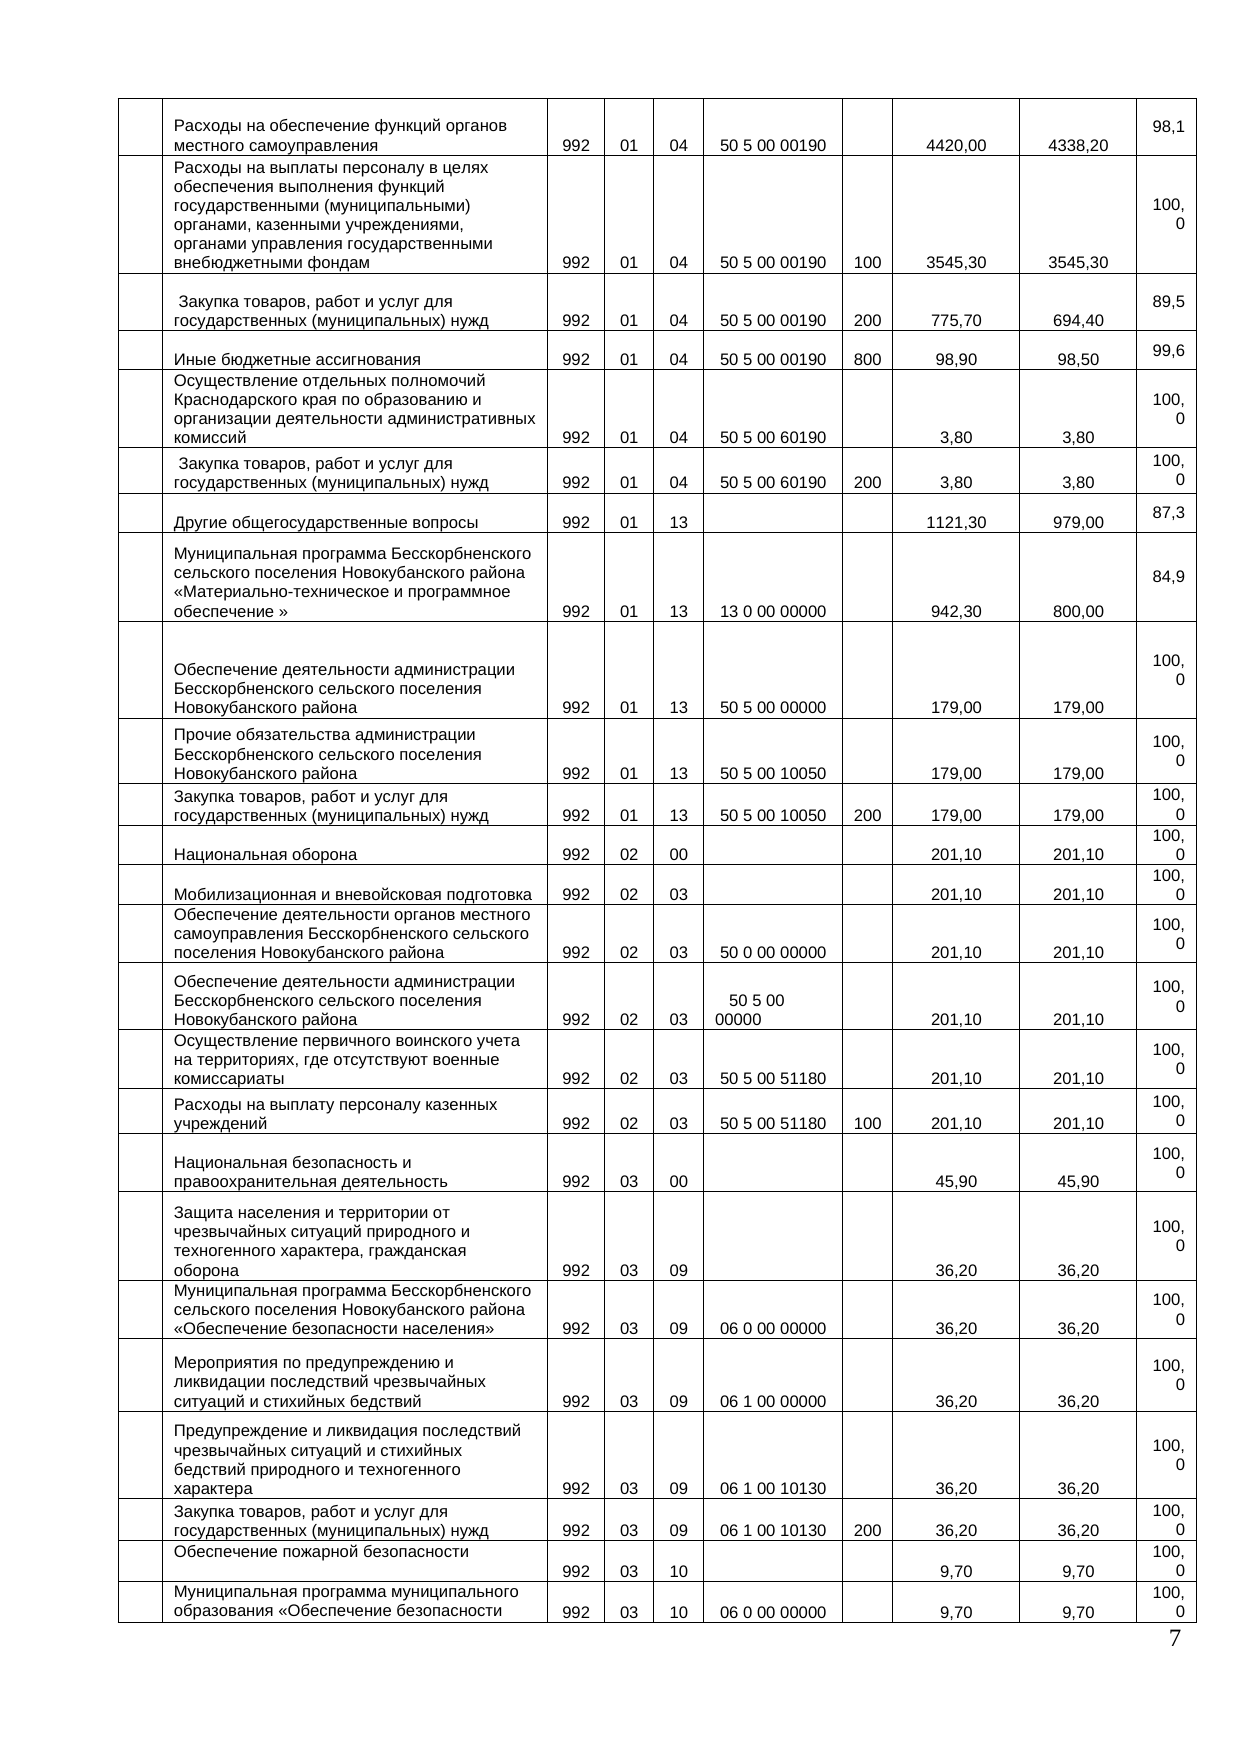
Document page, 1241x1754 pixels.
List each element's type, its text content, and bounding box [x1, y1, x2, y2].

table_cell [119, 1134, 162, 1191]
table_cell [843, 905, 892, 962]
table_cell 201,10 [893, 826, 1019, 864]
table_cell 100,0 [1137, 1281, 1196, 1338]
table_cell 100 [843, 156, 892, 272]
table_cell 98,1 [1137, 99, 1196, 154]
table_cell [843, 494, 892, 532]
table_cell 13 [654, 533, 703, 621]
table_cell 98,50 [1020, 331, 1136, 369]
table_cell 9,70 [1020, 1541, 1136, 1581]
table_cell 201,10 [1020, 865, 1136, 904]
table_cell 03 [605, 1582, 653, 1622]
table_cell 179,00 [893, 622, 1019, 717]
table_cell 100,0 [1137, 1134, 1196, 1191]
table_cell 13 [654, 784, 703, 825]
table_cell 01 [605, 99, 653, 154]
table_cell 06 1 00 00000 [704, 1339, 842, 1411]
table_cell 992 [548, 494, 604, 532]
table_cell 36,20 [1020, 1281, 1136, 1338]
table_cell 992 [548, 99, 604, 154]
table_cell 45,90 [893, 1134, 1019, 1191]
table_cell [843, 370, 892, 447]
table_cell 03 [605, 1192, 653, 1279]
table_cell Предупреждение и ликвидация последствий чрезвычайных ситуаций и стихийных бедствий природного и техногенного характера [163, 1412, 547, 1498]
table_cell 9,70 [893, 1582, 1019, 1622]
table_cell 201,10 [1020, 963, 1136, 1029]
table_cell 50 5 00 51180 [704, 1030, 842, 1088]
table_cell 9,70 [893, 1541, 1019, 1581]
table_cell 100,0 [1137, 622, 1196, 717]
table_cell [119, 494, 162, 532]
table_cell 200 [843, 448, 892, 492]
table_cell 4420,00 [893, 99, 1019, 154]
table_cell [163, 1582, 547, 1622]
table_cell 36,20 [893, 1412, 1019, 1498]
table_cell Иные бюджетные ассигнования [163, 331, 547, 369]
table_cell 06 0 00 00000 [704, 1582, 842, 1622]
table_cell 992 [548, 1192, 604, 1279]
table_cell [119, 826, 162, 864]
table_cell 02 [605, 905, 653, 962]
table_cell 03 [654, 963, 703, 1029]
table_cell 02 [605, 826, 653, 864]
table_cell 13 [654, 719, 703, 783]
table_cell 201,10 [1020, 1089, 1136, 1133]
table_cell 100,0 [1137, 370, 1196, 447]
table_cell 99,6 [1137, 331, 1196, 369]
table_cell 992 [548, 1089, 604, 1133]
table_cell [119, 622, 162, 717]
table_cell 992 [548, 1281, 604, 1338]
table_cell Муниципальная программа Бесскорбненского сельского поселения Новокубанского района «Материально-техническое и программное обеспечение » [163, 533, 547, 621]
table_cell 3,80 [1020, 448, 1136, 492]
table_cell 09 [654, 1412, 703, 1498]
table_cell [119, 784, 162, 825]
table_cell 09 [654, 1281, 703, 1338]
table_cell Расходы на обеспечение функций органов местного самоуправления [163, 99, 547, 154]
table_cell Другие общегосударственные вопросы [163, 494, 547, 532]
table_cell 992 [548, 448, 604, 492]
table_cell 01 [605, 533, 653, 621]
table_cell [119, 1412, 162, 1498]
table_cell [704, 826, 842, 864]
table_cell Обеспечение пожарной безопасности [163, 1541, 547, 1581]
table_cell 100,0 [1137, 719, 1196, 783]
table_cell 100,0 [1137, 865, 1196, 904]
table_cell 01 [605, 331, 653, 369]
table_cell 992 [548, 719, 604, 783]
table_cell [119, 865, 162, 904]
table_cell 992 [548, 156, 604, 272]
table_cell [119, 1192, 162, 1279]
table_cell 942,30 [893, 533, 1019, 621]
table_cell 201,10 [1020, 905, 1136, 962]
table_cell 3545,30 [1020, 156, 1136, 272]
table_cell 992 [548, 1030, 604, 1088]
table_cell [119, 448, 162, 492]
table_cell 00 [654, 1134, 703, 1191]
table_cell 02 [605, 865, 653, 904]
table_cell 02 [605, 1030, 653, 1088]
table_cell 06 1 00 10130 [704, 1499, 842, 1540]
table_cell 50 5 00 60190 [704, 448, 842, 492]
table_cell 50 5 00 51180 [704, 1089, 842, 1133]
table_cell 100,0 [1137, 1030, 1196, 1088]
table_cell 04 [654, 99, 703, 154]
table_cell 992 [548, 331, 604, 369]
table_cell 201,10 [893, 905, 1019, 962]
table_cell 100,0 [1137, 1582, 1196, 1622]
table_cell 36,20 [1020, 1499, 1136, 1540]
table_cell 100,0 [1137, 1412, 1196, 1498]
table_cell 50 5 00 00190 [704, 99, 842, 154]
table_cell 992 [548, 1582, 604, 1622]
table_cell [843, 1134, 892, 1191]
table_cell 201,10 [893, 1089, 1019, 1133]
table_cell 992 [548, 274, 604, 330]
table_cell 01 [605, 494, 653, 532]
table_cell 992 [548, 1499, 604, 1540]
table_cell Закупка товаров, работ и услуг для государственных (муниципальных) нужд [163, 448, 547, 492]
table_cell 87,3 [1137, 494, 1196, 532]
table_cell 179,00 [893, 719, 1019, 783]
table_cell 50 5 00 00190 [704, 274, 842, 330]
table_cell 03 [605, 1134, 653, 1191]
table_cell 01 [605, 719, 653, 783]
table_cell 01 [605, 784, 653, 825]
table_cell 03 [605, 1281, 653, 1338]
table_cell 03 [654, 1030, 703, 1088]
table_cell 13 [654, 494, 703, 532]
table_cell 50 0 00 00000 [704, 905, 842, 962]
table_cell 09 [654, 1192, 703, 1279]
table_cell 100,0 [1137, 963, 1196, 1029]
table_cell Мобилизационная и вневойсковая подготовка [163, 865, 547, 904]
table_cell 100,0 [1137, 156, 1196, 272]
table_cell 03 [605, 1339, 653, 1411]
table_cell 50 5 00 10050 [704, 784, 842, 825]
table_cell 100,0 [1137, 1339, 1196, 1411]
table_cell 100,0 [1137, 1499, 1196, 1540]
table_cell Обеспечение деятельности администрации Бесскорбненского сельского поселения Новокубанского района [163, 622, 547, 717]
table_cell [119, 331, 162, 369]
table_cell [843, 1541, 892, 1581]
table_cell [843, 1412, 892, 1498]
table_cell 100,0 [1137, 1541, 1196, 1581]
table_cell 800 [843, 331, 892, 369]
table_cell Закупка товаров, работ и услуг для государственных (муниципальных) нужд [163, 784, 547, 825]
table_cell [843, 533, 892, 621]
table_cell [843, 865, 892, 904]
table_cell 50 5 00 00000 [704, 622, 842, 717]
table_cell 01 [605, 448, 653, 492]
table_cell 03 [605, 1499, 653, 1540]
table_cell [119, 719, 162, 783]
table_cell [704, 494, 842, 532]
table_cell 13 [654, 622, 703, 717]
table_cell [704, 1541, 842, 1581]
table_cell 03 [654, 905, 703, 962]
table_cell Национальная безопасность и правоохранительная деятельность [163, 1134, 547, 1191]
table_cell Защита населения и территории от чрезвычайных ситуаций природного и техногенного характера, гражданская оборона [163, 1192, 547, 1279]
table_cell 04 [654, 448, 703, 492]
table_cell 100,0 [1137, 1192, 1196, 1279]
table_cell Закупка товаров, работ и услуг для государственных (муниципальных) нужд [163, 1499, 547, 1540]
table_cell 992 [548, 370, 604, 447]
table_cell 03 [654, 1089, 703, 1133]
table_cell 36,20 [893, 1281, 1019, 1338]
table_cell [843, 1339, 892, 1411]
table_cell 06 0 00 00000 [704, 1281, 842, 1338]
table_cell 50 5 00 00190 [704, 331, 842, 369]
table_cell 100,0 [1137, 448, 1196, 492]
table_cell 992 [548, 1339, 604, 1411]
table_cell [119, 963, 162, 1029]
table_cell [119, 1030, 162, 1088]
table_cell 10 [654, 1541, 703, 1581]
table_cell Мероприятия по предупреждению и ликвидации последствий чрезвычайных ситуаций и стихийных бедствий [163, 1339, 547, 1411]
table_cell 09 [654, 1339, 703, 1411]
table_cell 04 [654, 370, 703, 447]
table_cell [843, 1192, 892, 1279]
table_cell [704, 1134, 842, 1191]
table_cell 01 [605, 274, 653, 330]
table_cell Обеспечение деятельности органов местного самоуправления Бесскорбненского сельского поселения Новокубанского района [163, 905, 547, 962]
table_cell 03 [654, 865, 703, 904]
table_cell 100,0 [1137, 826, 1196, 864]
table_cell 100,0 [1137, 1089, 1196, 1133]
table_cell 06 1 00 10130 [704, 1412, 842, 1498]
table_cell 179,00 [1020, 719, 1136, 783]
table_cell 45,90 [1020, 1134, 1136, 1191]
table_cell 992 [548, 1134, 604, 1191]
table_cell 04 [654, 274, 703, 330]
table_cell 4338,20 [1020, 99, 1136, 154]
table_cell 992 [548, 826, 604, 864]
table_cell 3,80 [1020, 370, 1136, 447]
table_cell [843, 1030, 892, 1088]
table_cell [119, 274, 162, 330]
table_cell 992 [548, 784, 604, 825]
table_cell 9,70 [1020, 1582, 1136, 1622]
table_cell 100,0 [1137, 784, 1196, 825]
table_cell [119, 99, 162, 154]
table_cell 04 [654, 331, 703, 369]
table_cell 775,70 [893, 274, 1019, 330]
table_cell 36,20 [893, 1339, 1019, 1411]
table_cell 992 [548, 1541, 604, 1581]
table_cell 36,20 [1020, 1192, 1136, 1279]
table_cell 00 [654, 826, 703, 864]
table_cell [119, 905, 162, 962]
table_cell 50 5 00 00000 [704, 963, 842, 1029]
table_cell [843, 99, 892, 154]
table_cell 200 [843, 1499, 892, 1540]
table_cell [119, 370, 162, 447]
table_cell 992 [548, 865, 604, 904]
table_cell 201,10 [893, 865, 1019, 904]
table_cell 179,00 [893, 784, 1019, 825]
table_cell Обеспечение деятельности администрации Бесскорбненского сельского поселения Новокубанского района [163, 963, 547, 1029]
table_cell 10 [654, 1582, 703, 1622]
table_cell [119, 1582, 162, 1622]
table_cell [843, 826, 892, 864]
table_cell 01 [605, 622, 653, 717]
table_cell 992 [548, 533, 604, 621]
table_cell 201,10 [1020, 1030, 1136, 1088]
table_cell 84,9 [1137, 533, 1196, 621]
table_cell [119, 1339, 162, 1411]
table_cell [843, 719, 892, 783]
table_cell 04 [654, 156, 703, 272]
table_cell 89,5 [1137, 274, 1196, 330]
table_cell [704, 1192, 842, 1279]
table_cell Прочие обязательства администрации Бесскорбненского сельского поселения Новокубанского района [163, 719, 547, 783]
table_cell [843, 1582, 892, 1622]
table_cell Национальная оборона [163, 826, 547, 864]
table_cell 3545,30 [893, 156, 1019, 272]
table_cell [843, 963, 892, 1029]
table_cell Закупка товаров, работ и услуг для государственных (муниципальных) нужд [163, 274, 547, 330]
table_cell 3,80 [893, 448, 1019, 492]
table_cell [119, 156, 162, 272]
table_cell 992 [548, 963, 604, 1029]
table_cell 01 [605, 156, 653, 272]
table_cell 100,0 [1137, 905, 1196, 962]
table_cell [119, 533, 162, 621]
table_cell Осуществление отдельных полномочий Краснодарского края по образованию и организации деятельности административных комиссий [163, 370, 547, 447]
table_cell 1121,30 [893, 494, 1019, 532]
table_cell 02 [605, 963, 653, 1029]
table_cell 02 [605, 1089, 653, 1133]
table_cell Муниципальная программа Бесскорбненского сельского поселения Новокубанского района «Обеспечение безопасности населения» [163, 1281, 547, 1338]
table_cell 201,10 [1020, 826, 1136, 864]
table_cell 03 [605, 1412, 653, 1498]
table_cell 50 5 00 60190 [704, 370, 842, 447]
table_cell 50 5 00 00190 [704, 156, 842, 272]
table_cell 03 [605, 1541, 653, 1581]
table_cell 992 [548, 905, 604, 962]
table_cell 98,90 [893, 331, 1019, 369]
table_cell [704, 865, 842, 904]
table_cell 179,00 [1020, 622, 1136, 717]
table_cell Расходы на выплату персоналу казенных учреждений [163, 1089, 547, 1133]
table_cell [119, 1281, 162, 1338]
table_cell Осуществление первичного воинского учета на территориях, где отсутствуют военные комиссариаты [163, 1030, 547, 1088]
table_cell 201,10 [893, 963, 1019, 1029]
table_cell 800,00 [1020, 533, 1136, 621]
table_cell 200 [843, 274, 892, 330]
table_cell 979,00 [1020, 494, 1136, 532]
table_cell [843, 1281, 892, 1338]
table_cell 36,20 [1020, 1412, 1136, 1498]
table_cell 36,20 [1020, 1339, 1136, 1411]
table_cell 09 [654, 1499, 703, 1540]
table_cell [119, 1089, 162, 1133]
table_cell 179,00 [1020, 784, 1136, 825]
table_cell 992 [548, 622, 604, 717]
table_cell 01 [605, 370, 653, 447]
table_cell [119, 1499, 162, 1540]
table_cell 3,80 [893, 370, 1019, 447]
table_cell 50 5 00 10050 [704, 719, 842, 783]
table_cell 100 [843, 1089, 892, 1133]
table_cell 200 [843, 784, 892, 825]
table_cell [843, 622, 892, 717]
table_cell 13 0 00 00000 [704, 533, 842, 621]
table_cell 992 [548, 1412, 604, 1498]
table_cell 694,40 [1020, 274, 1136, 330]
table_cell 36,20 [893, 1192, 1019, 1279]
table_cell [119, 1541, 162, 1581]
table_cell 201,10 [893, 1030, 1019, 1088]
table_cell 36,20 [893, 1499, 1019, 1540]
